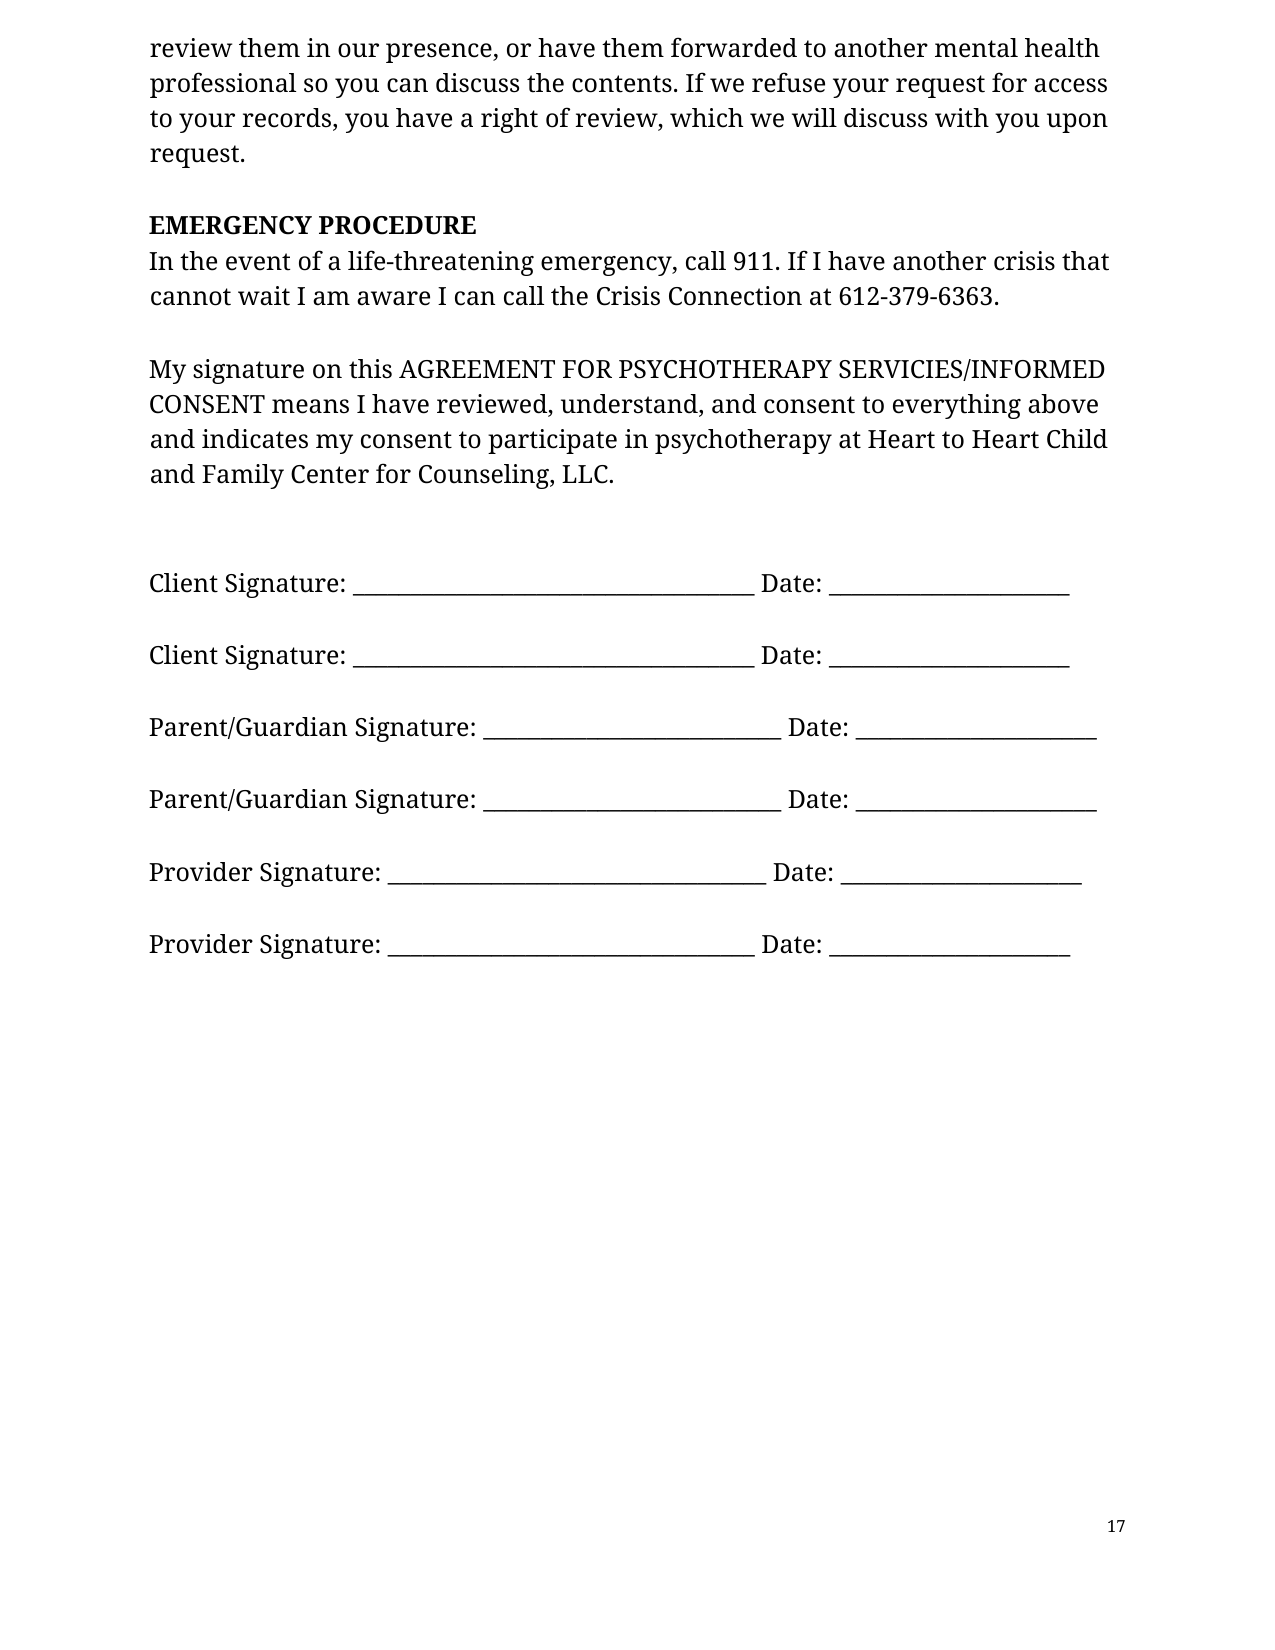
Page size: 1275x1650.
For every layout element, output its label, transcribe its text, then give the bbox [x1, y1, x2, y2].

text Parent/Guardian Signature: __________________________ Date: _____________________ [148, 782, 1125, 816]
text Client Signature: ___________________________________ Date: _____________________ [148, 566, 1125, 600]
text My signature on this AGREEMENT FOR PSYCHOTHERAPY SERVICIES/INFORMED [148, 351, 1125, 385]
text Client Signature: ___________________________________ Date: _____________________ [148, 638, 1125, 672]
text Parent/Guardian Signature: __________________________ Date: _____________________ [148, 710, 1125, 744]
text Provider Signature: _________________________________ Date: _____________________ [148, 854, 1125, 888]
text Provider Signature: ________________________________ Date: _____________________ [148, 927, 1125, 961]
text In the event of a life-threatening emergency, call 911. If I have another crisis that cannot wait I am aware I can call the Crisis Connection at 612-379-6363. [148, 244, 1125, 313]
subtitle EMERGENCY PROCEDURE [148, 208, 1125, 242]
text CONSENT means I have reviewed, understand, and consent to everything above and indicates my consent to participate in psychotherapy at Heart to Heart Child and Family Center for Counseling, LLC. [148, 387, 1125, 491]
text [148, 30, 1125, 169]
